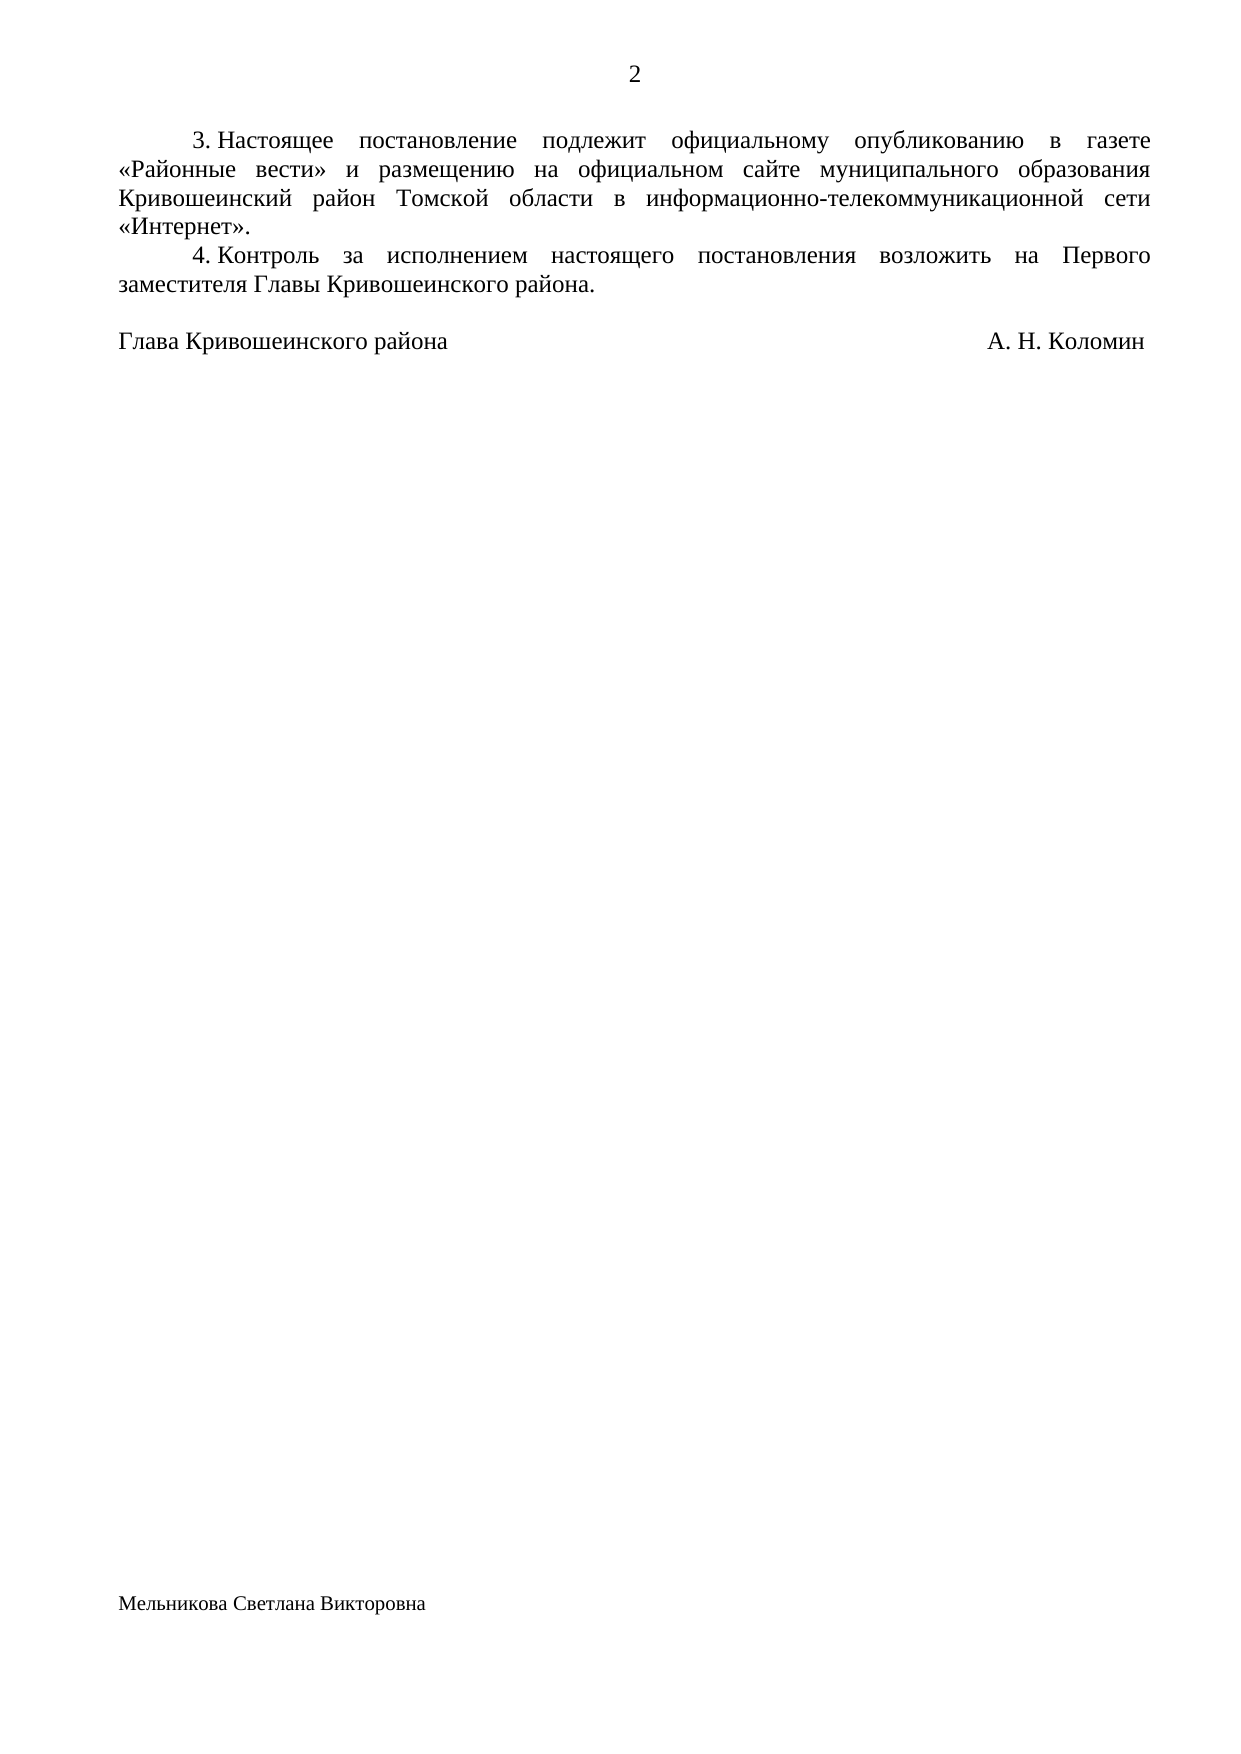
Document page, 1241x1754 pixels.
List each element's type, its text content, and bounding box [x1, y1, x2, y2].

text Мельникова Светлана Викторовна [118, 1591, 1152, 1615]
text 3. Настоящее постановление подлежит официальному опубликованию в газете «Районные вести» и размещению на официальном сайте муниципального образования Кривошеинский район Томской области в информационно-телекоммуникационной сети «Интернет». [118, 125, 1152, 240]
text 4. Контроль за исполнением настоящего постановления возложить на Первого заместителя Главы Кривошеинского района. [118, 240, 1152, 298]
text Глава Кривошеинского района А. Н. Коломин [118, 326, 1152, 355]
